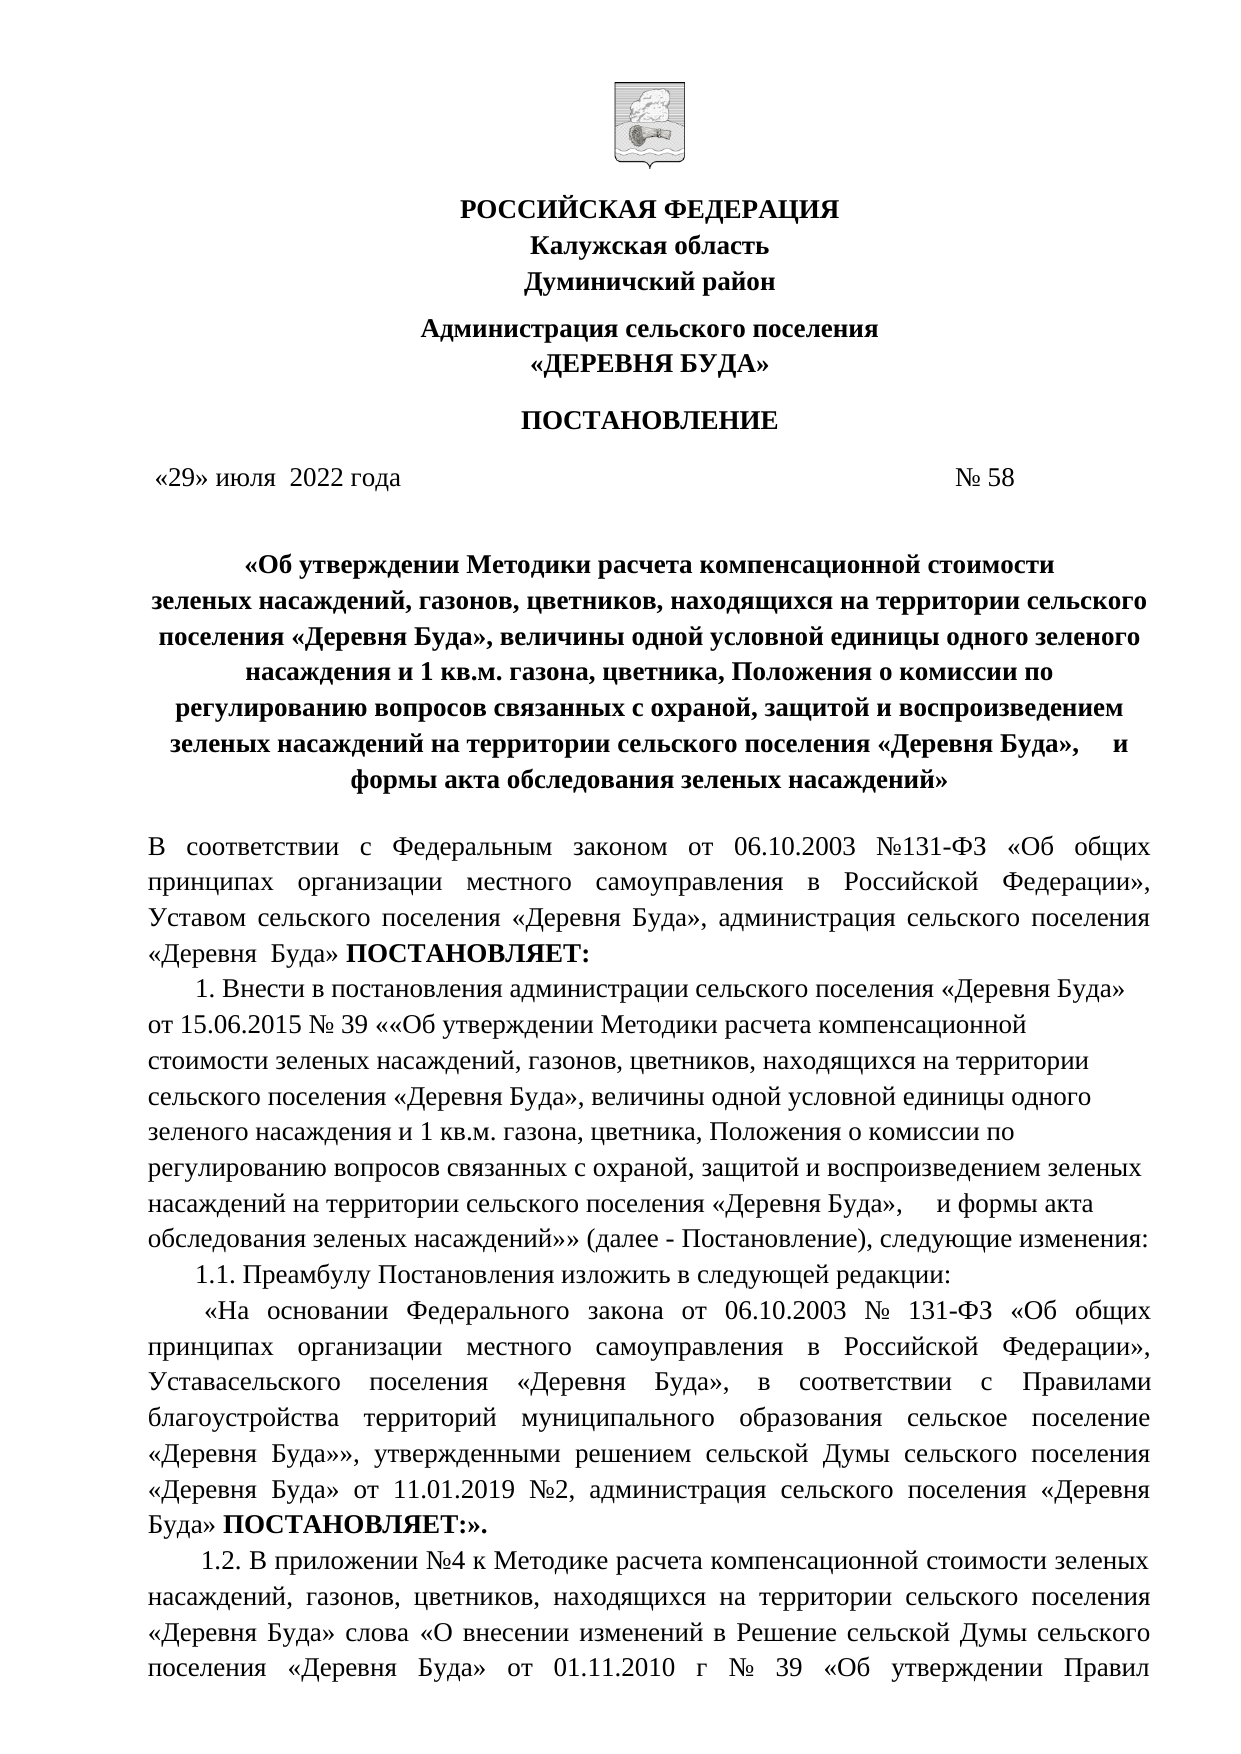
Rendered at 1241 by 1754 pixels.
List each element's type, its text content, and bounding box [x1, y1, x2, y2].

text Думиничский район [148, 265, 1152, 296]
text 1.1. Преамбулу Постановления изложить в следующей редакции: [148, 1258, 1152, 1289]
text «На основании Федерального закона от 06.10.2003 № 131-ФЗ «Об общих принципах организации местного самоуправления в Российской Федерации», Уставасельского поселения «Деревня Буда», в соответствии с Правилами благоустройства территорий муниципального образования сельское поселение «Деревня Буда»», утвержденными решением сельской Думы сельского поселения «Деревня Буда» от 11.01.2019 №2, администрация сельского поселения «Деревня Буда» ПОСТАНОВЛЯЕТ:». [148, 1294, 1152, 1539]
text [148, 1544, 1152, 1682]
picture [614, 82, 685, 169]
text В соответствии с Федеральным законом от 06.10.2003 №131-ФЗ «Об общих принципах организации местного самоуправления в Российской Федерации», Уставом сельского поселения «Деревня Буда», администрация сельского поселения «Деревня Буда» ПОСТАНОВЛЯЕТ: [148, 829, 1152, 968]
text зеленых насаждений, газонов, цветников, находящихся на территории сельского поселения «Деревня Буда», величины одной условной единицы одного зеленого насаждения и 1 кв.м. газона, цветника, Положения о комиссии по регулированию вопросов связанных с охраной, защитой и воспроизведением зеленых насаждений на территории сельского поселения «Деревня Буда», и формы акта обследования зеленых насаждений» [148, 584, 1152, 794]
text «29» июля 2022 года № 58 [148, 461, 1152, 492]
text Администрация сельского поселения [148, 312, 1152, 343]
text «ДЕРЕВНЯ БУДА» [148, 347, 1152, 379]
text ПОСТАНОВЛЕНИЕ [148, 404, 1152, 435]
text РОССИЙСКАЯ ФЕДЕРАЦИЯ [148, 194, 1152, 225]
text Калужская область [148, 229, 1152, 261]
text 1. Внести в постановления администрации сельского поселения «Деревня Буда» от 15.06.2015 № 39 ««Об утверждении Методики расчета компенсационной стоимости зеленых насаждений, газонов, цветников, находящихся на территории сельского поселения «Деревня Буда», величины одной условной единицы одного зеленого насаждения и 1 кв.м. газона, цветника, Положения о комиссии по регулированию вопросов связанных с охраной, защитой и воспроизведением зеленых насаждений на территории сельского поселения «Деревня Буда», и формы акта обследования зеленых насаждений»» (далее - Постановление), следующие изменения: [148, 972, 1152, 1254]
text «Об утверждении Методики расчета компенсационной стоимости [148, 548, 1152, 579]
